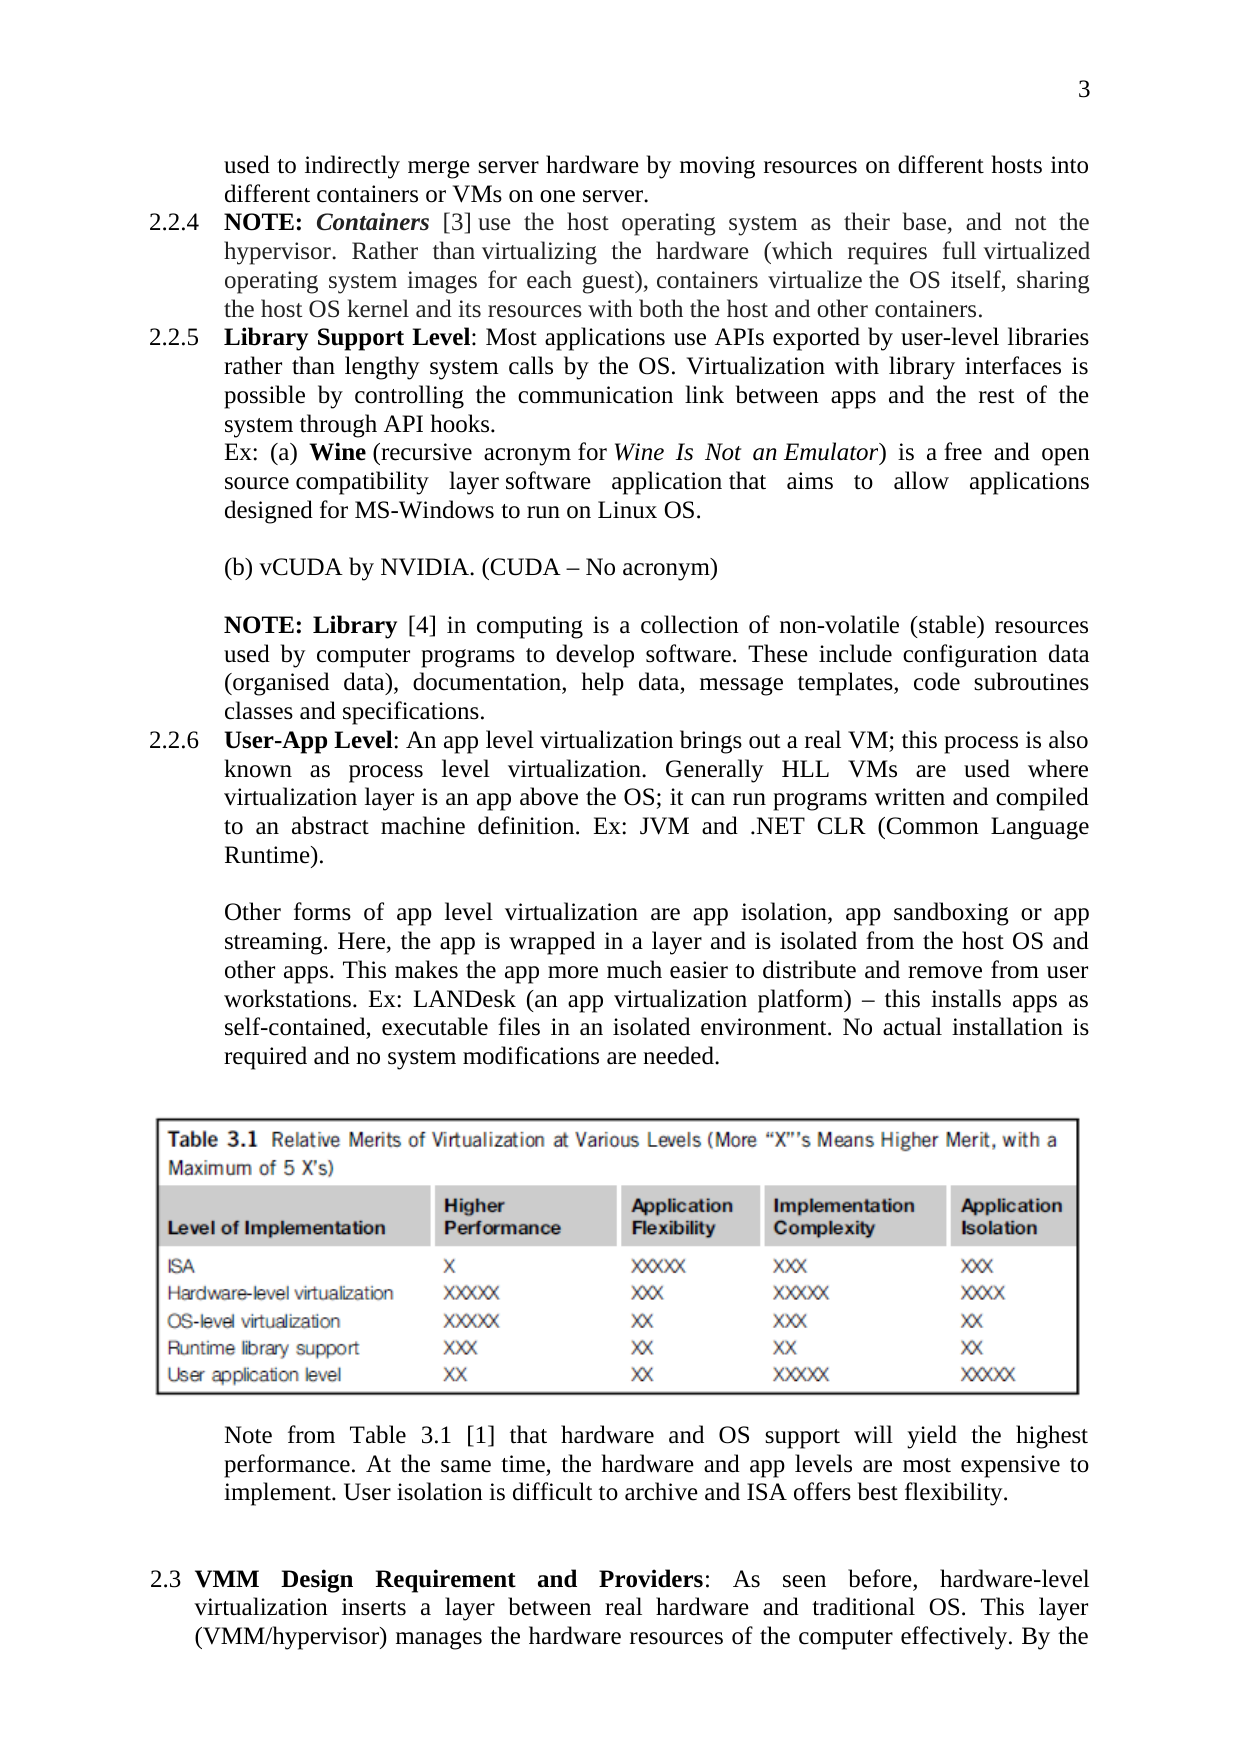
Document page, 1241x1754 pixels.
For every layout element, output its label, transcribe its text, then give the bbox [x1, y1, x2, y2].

list NOTE: Containers [3] use the host operating system as their base, and not the hypervisor. Rather than virtualizing the hardware (which requires full virtualized operating system images for each guest), containers virtualize the OS itself, sharing the host OS kernel and its resources with both the host and other containers. [149, 207, 1090, 322]
list Ex: (a) Wine (recursive acronym for Wine Is Not an Emulator) is a free and open source compatibility layer software application that aims to allow applications designed for MS-Windows to run on Linux OS. [224, 437, 1090, 466]
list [149, 150, 1090, 207]
list Ex: (a) Wine (recursive acronym for Wine Is Not an Emulator) is a free and open source compatibility layer software application that aims to allow applications designed for MS-Windows to run on Linux OS. [695, 466, 1090, 524]
list NOTE: Library [4] in computing is a collection of non-volatile (stable) resources used by computer programs to develop software. These include configuration data (organised data), documentation, help data, message templates, code subroutines classes and specifications. [224, 610, 1090, 725]
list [150, 1564, 1090, 1650]
list Other forms of app level virtualization are app isolation, app sandboxing or app streaming. Here, the app is wrapped in a layer and is isolated from the host OS and other apps. This makes the app more much easier to distribute and remove from user workstations. Ex: LANDesk (an app virtualization platform) – this installs apps as self-contained, executable files in an isolated environment. No actual installation is required and no system modifications are needed. [224, 897, 1090, 1070]
list Note from Table 3.1 [1] that hardware and OS support will yield the highest performance. At the same time, the hardware and app levels are most expensive to implement. User isolation is difficult to archive and ISA offers best flexibility. [224, 1420, 1090, 1506]
list User-App Level: An app level virtualization brings out a real VM; this process is also known as process level virtualization. Generally HLL VMs are used where virtualization layer is an app above the OS; it can run programs written and compiled to an abstract machine definition. Ex: JVM and .NET CLR (Common Language Runtime). [149, 725, 1090, 869]
list (b) vCUDA by NVIDIA. (CUDA – No acronym) [224, 552, 1090, 581]
list Library Support Level: Most applications use APIs exported by user-level libraries rather than lengthy system calls by the OS. Virtualization with library interfaces is possible by controlling the communication link between apps and the rest of the system through API hooks. [149, 322, 1090, 437]
picture [150, 1098, 1090, 1420]
